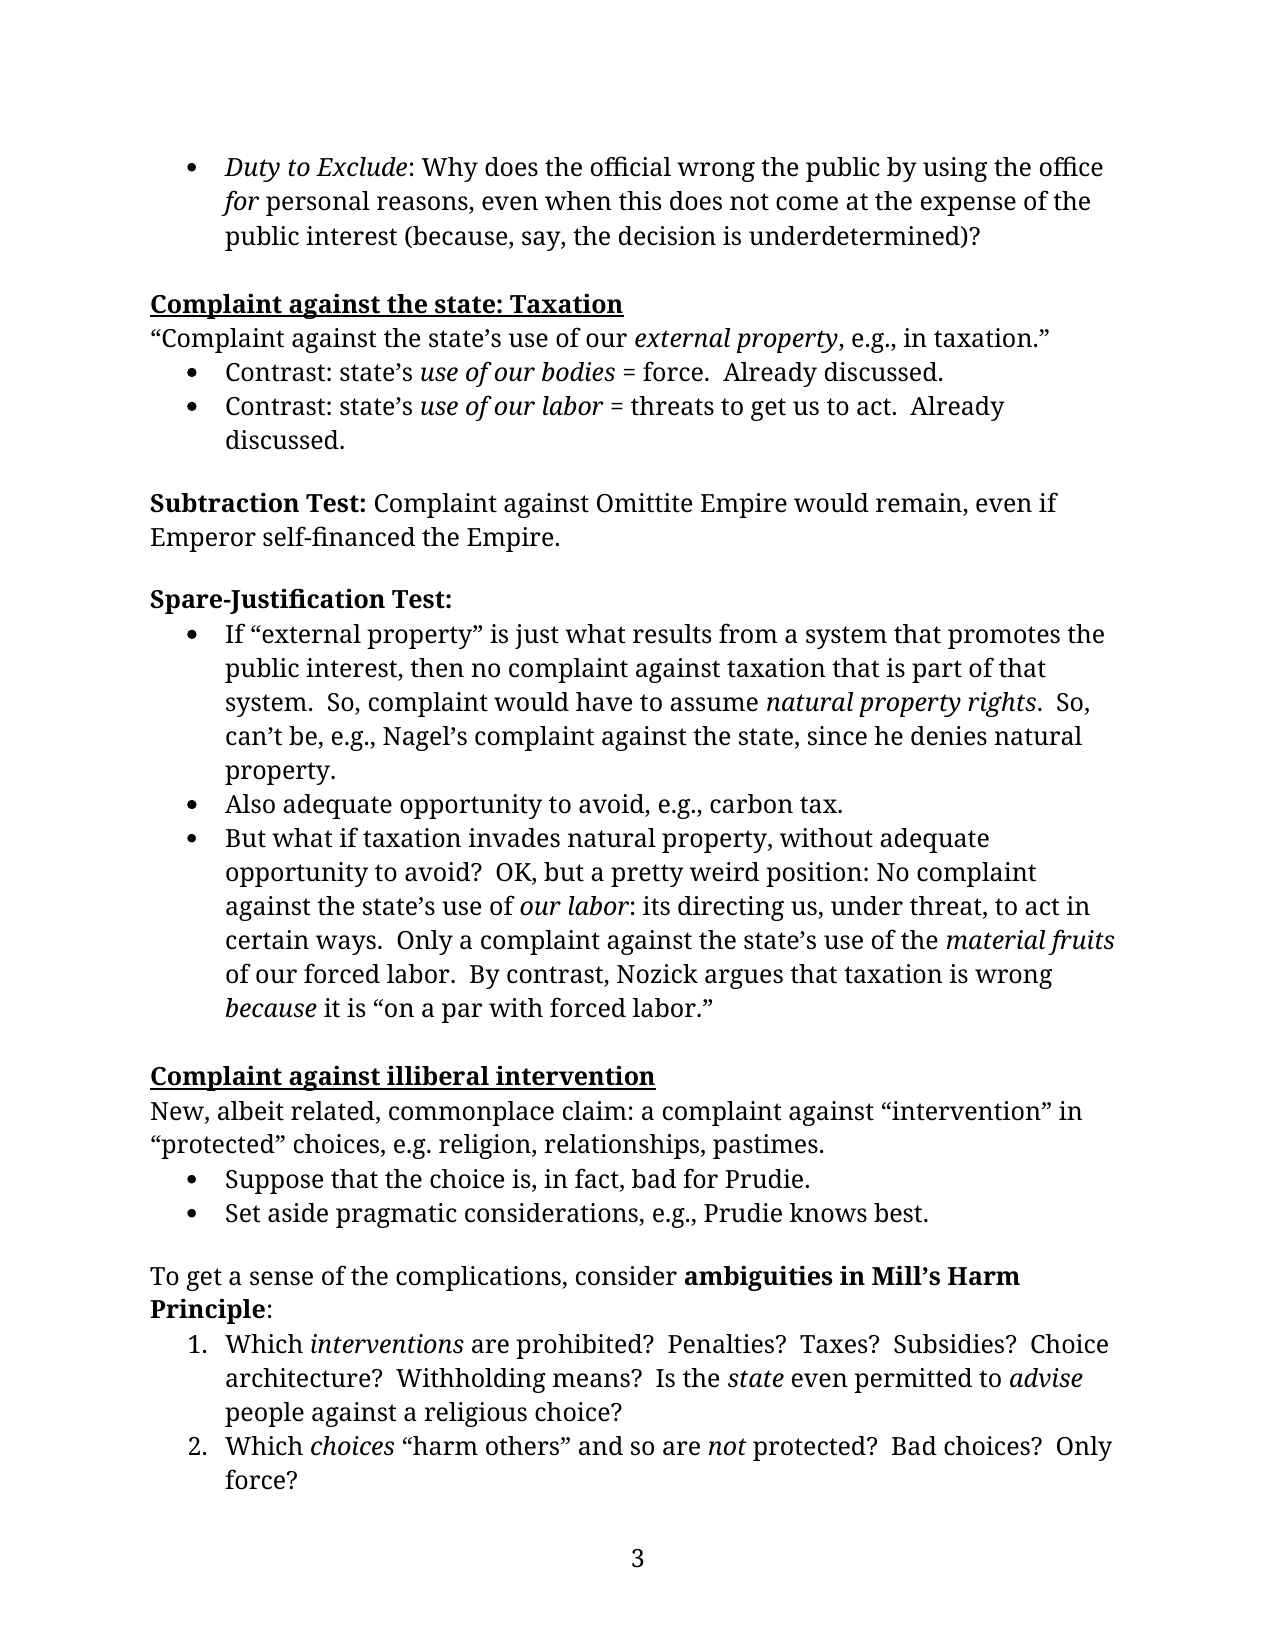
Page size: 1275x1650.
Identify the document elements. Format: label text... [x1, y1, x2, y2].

list Duty to Exclude: Why does the official wrong the public by using the office for personal reasons, even when this does not come at the expense of the public interest (because, say, the decision is underdetermined)? [187, 150, 1125, 252]
list If “external property” is just what results from a system that promotes the public interest, then no complaint against taxation that is part of that system. So, complaint would have to assume natural property rights. So, can’t be, e.g., Nagel’s complaint against the state, since he denies natural property. [187, 616, 1125, 787]
list Which choices “harm others” and so are not protected? Bad choices? Only force? [187, 1428, 1125, 1497]
text Complaint against the state: Taxation [150, 286, 1125, 320]
list Suppose that the choice is, in fact, bad for Prudie. [187, 1161, 1125, 1195]
text Complaint against illiberal intervention [150, 1059, 1125, 1093]
list Set aside pragmatic considerations, e.g., Prudie knows best. [187, 1195, 1125, 1229]
list Contrast: state’s use of our labor = threats to get us to act. Already discussed. [187, 388, 1125, 457]
text New, albeit related, commonplace claim: a complaint against “intervention” in “protected” choices, e.g. religion, relationships, pastimes. [150, 1093, 1125, 1161]
text “Complaint against the state’s use of our external property, e.g., in taxation.” [150, 320, 1125, 354]
list Which interventions are prohibited? Penalties? Taxes? Subsidies? Choice architecture? Withholding means? Is the state even permitted to advise people against a religious choice? [187, 1326, 1125, 1428]
text Subtraction Test: Complaint against Omittite Empire would remain, even if Emperor self-financed the Empire. [150, 485, 1125, 553]
list Also adequate opportunity to avoid, e.g., carbon tax. [187, 787, 1125, 821]
list But what if taxation invades natural property, without adequate opportunity to avoid? OK, but a pretty weird position: No complaint against the state’s use of our labor: its directing us, under threat, to act in certain ways. Only a complaint against the state’s use of the material fruits of our forced labor. By contrast, Nozick argues that taxation is wrong because it is “on a par with forced labor.” [187, 821, 1125, 1025]
text To get a sense of the complications, consider ambiguities in Mill’s Harm Principle: [150, 1258, 1125, 1326]
list Contrast: state’s use of our bodies = force. Already discussed. [187, 354, 1125, 388]
text Spare-Justification Test: [150, 582, 1125, 616]
